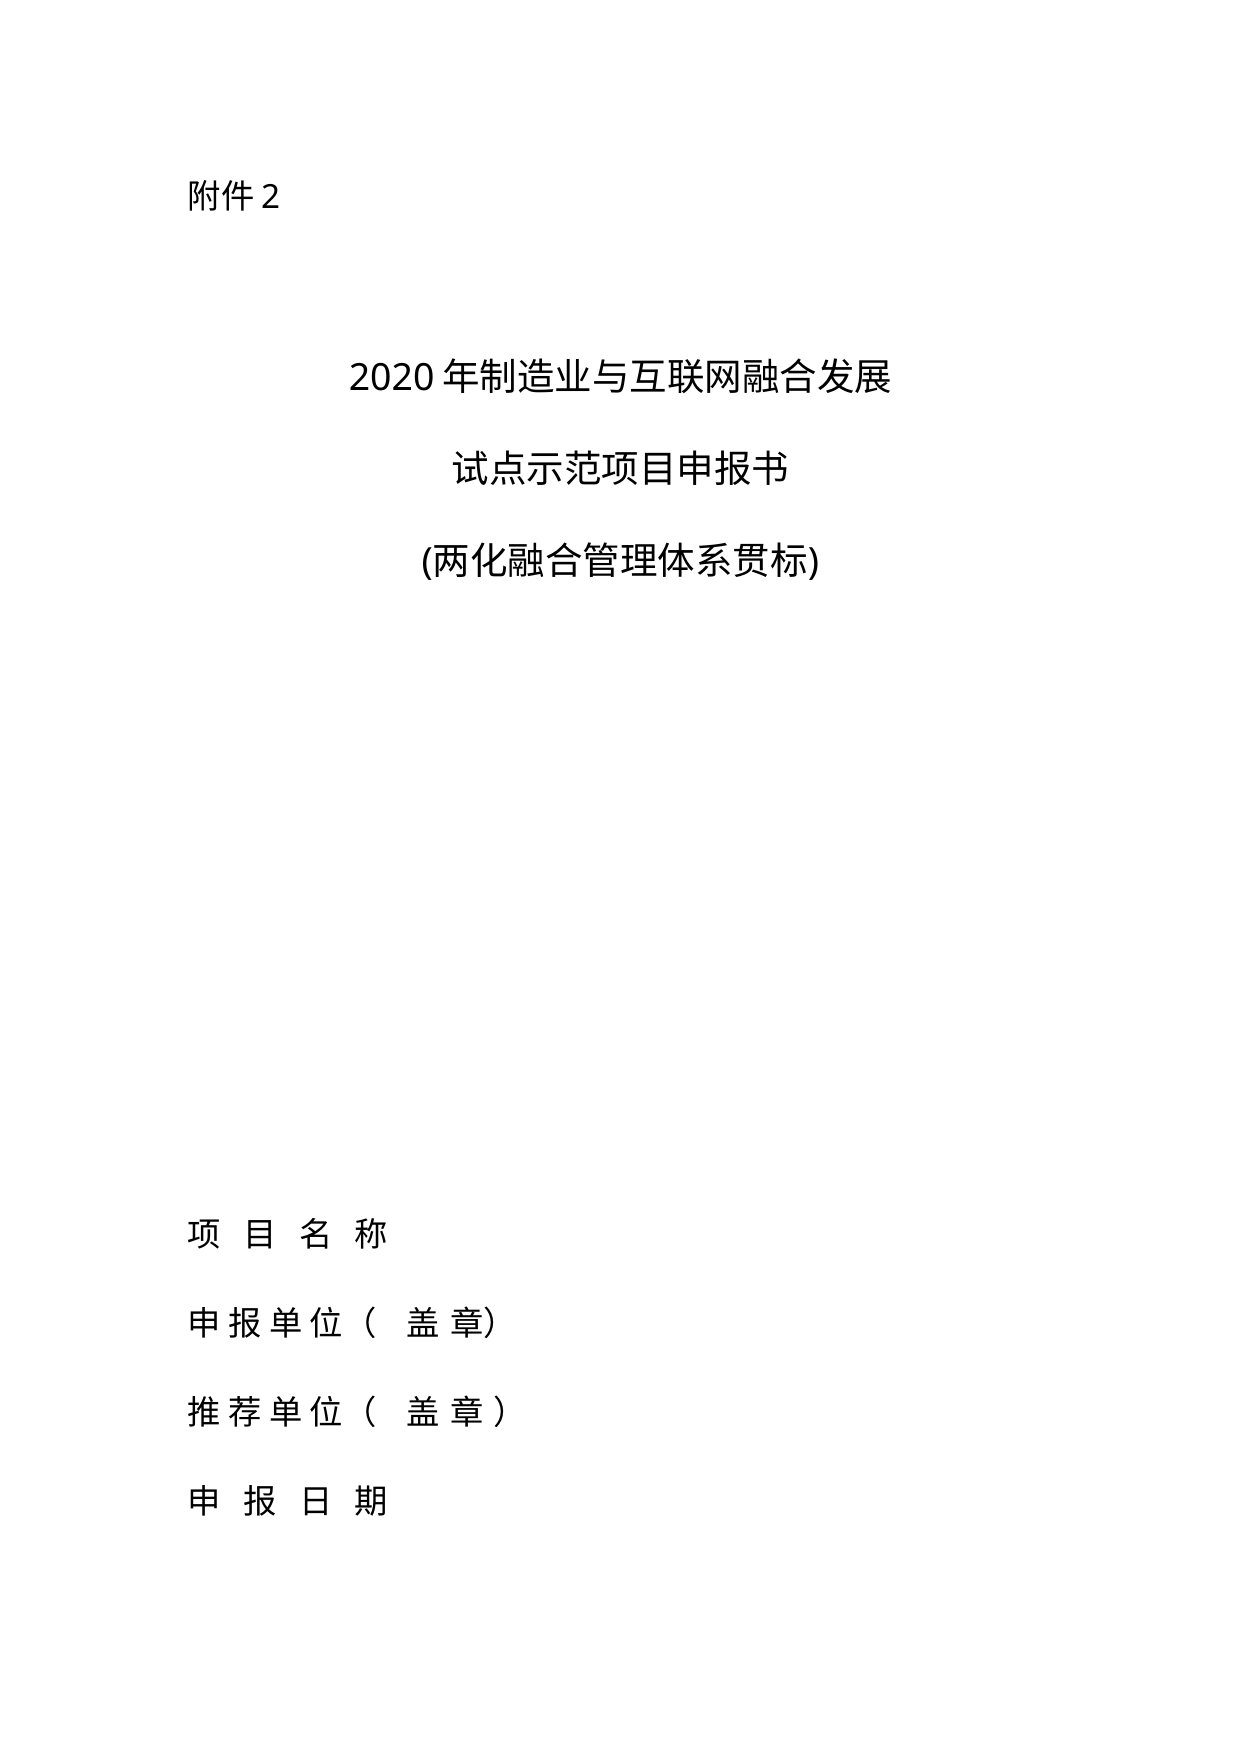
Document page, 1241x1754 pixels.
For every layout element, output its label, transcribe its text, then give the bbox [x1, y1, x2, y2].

text 申 报 日 期 [187, 1467, 1053, 1532]
text 项 目 名 称 [187, 1199, 1053, 1264]
text 试点示范项目申报书 [187, 434, 1053, 499]
text 申 报 单 位（ 盖 章） [187, 1289, 1053, 1354]
text 2020年制造业与互联网融合发展 [187, 342, 1053, 407]
text (两化融合管理体系贯标) [187, 526, 1053, 591]
text 附件2 [187, 162, 1053, 227]
text 推 荐 单 位（ 盖 章 ） [187, 1378, 1053, 1443]
